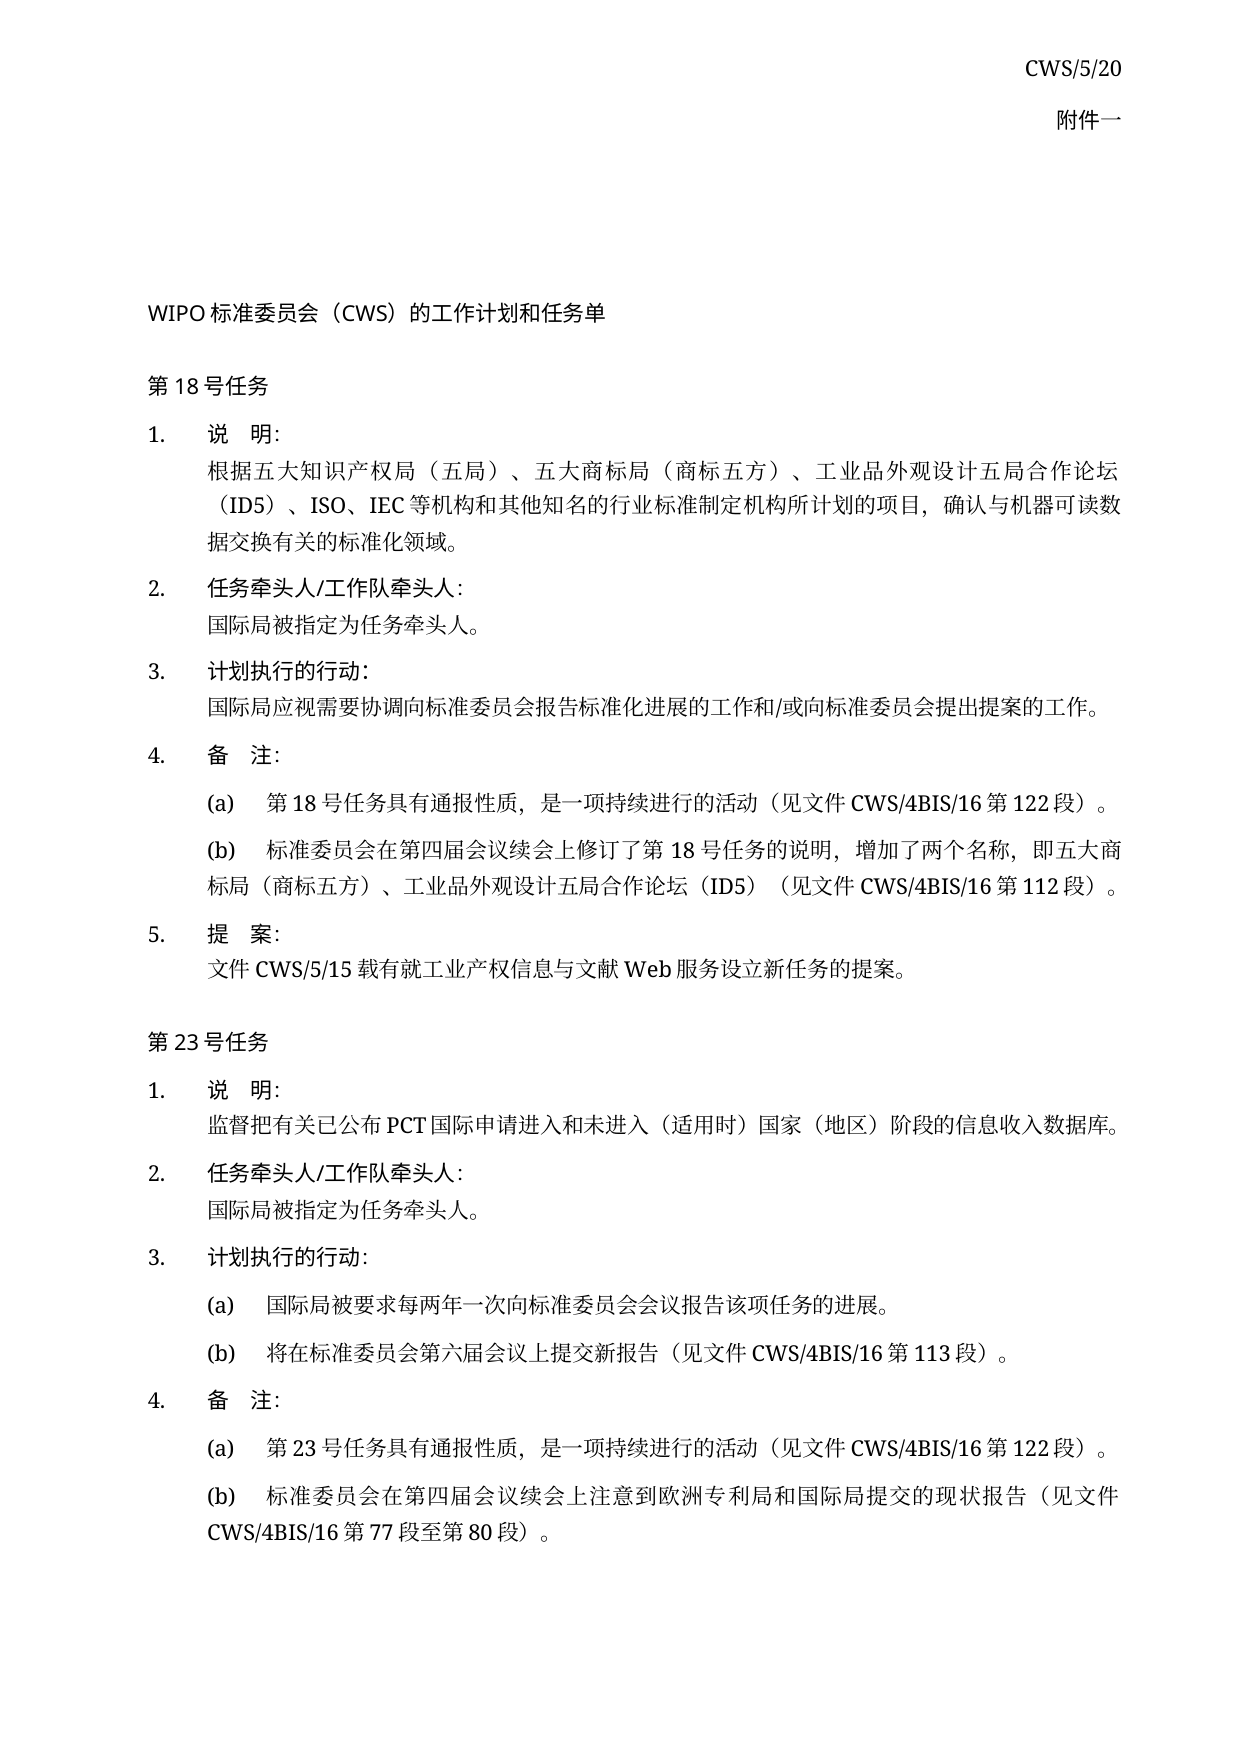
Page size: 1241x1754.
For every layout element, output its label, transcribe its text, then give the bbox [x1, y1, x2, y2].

subtitle 第18号任务 [148, 365, 1122, 401]
text 国际局被指定为任务牵头人。 [207, 1188, 1122, 1223]
subtitle WIPO标准委员会（CWS）的工作计划和任务单 [148, 292, 1122, 328]
text 3. 计划执行的行动： [148, 651, 1122, 686]
text 4. 备 注： [148, 1380, 1122, 1415]
text 4. 备 注： [148, 734, 1122, 769]
text (b) 标准委员会在第四届会议续会上修订了第18号任务的说明，增加了两个名称，即五大商标局（商标五方）、工业品外观设计五局合作论坛（ID5）（见文件CWS/4BIS/16第112段）。 [207, 830, 1122, 901]
text 文件CWS/5/15载有就工业产权信息与文献Web服务设立新任务的提案。 [207, 948, 1122, 984]
text 2. 任务牵头人/工作队牵头人： [148, 1153, 1122, 1188]
text (b) 标准委员会在第四届会议续会上注意到欧洲专利局和国际局提交的现状报告（见文件CWS/4BIS/16第77段至第80段）。 [207, 1476, 1122, 1546]
text (a) 国际局被要求每两年一次向标准委员会会议报告该项任务的进展。 [207, 1284, 1122, 1319]
text 2. 任务牵头人/工作队牵头人： [148, 567, 1122, 603]
text 5. 提 案： [148, 913, 1122, 948]
text 1. 说 明： [148, 413, 1122, 448]
text 国际局被指定为任务牵头人。 [207, 603, 1122, 638]
text (a) 第23号任务具有通报性质，是一项持续进行的活动（见文件CWS/4BIS/16第122段）。 [207, 1428, 1122, 1463]
text 1. 说 明： [148, 1069, 1122, 1105]
text (b) 将在标准委员会第六届会议上提交新报告（见文件CWS/4BIS/16第113段）。 [207, 1332, 1122, 1367]
subtitle 第23号任务 [148, 1021, 1122, 1057]
text 根据五大知识产权局（五局）、五大商标局（商标五方）、工业品外观设计五局合作论坛（ID5）、ISO、IEC等机构和其他知名的行业标准制定机构所计划的项目，确认与机器可读数据交换有关的标准化领域。 [207, 448, 1122, 555]
text 监督把有关已公布PCT国际申请进入和未进入（适用时）国家（地区）阶段的信息收入数据库。 [207, 1105, 1122, 1140]
text (a) 第18号任务具有通报性质，是一项持续进行的活动（见文件CWS/4BIS/16第122段）。 [207, 782, 1122, 817]
text 国际局应视需要协调向标准委员会报告标准化进展的工作和/或向标准委员会提出提案的工作。 [207, 686, 1122, 721]
text 3. 计划执行的行动： [148, 1236, 1122, 1271]
